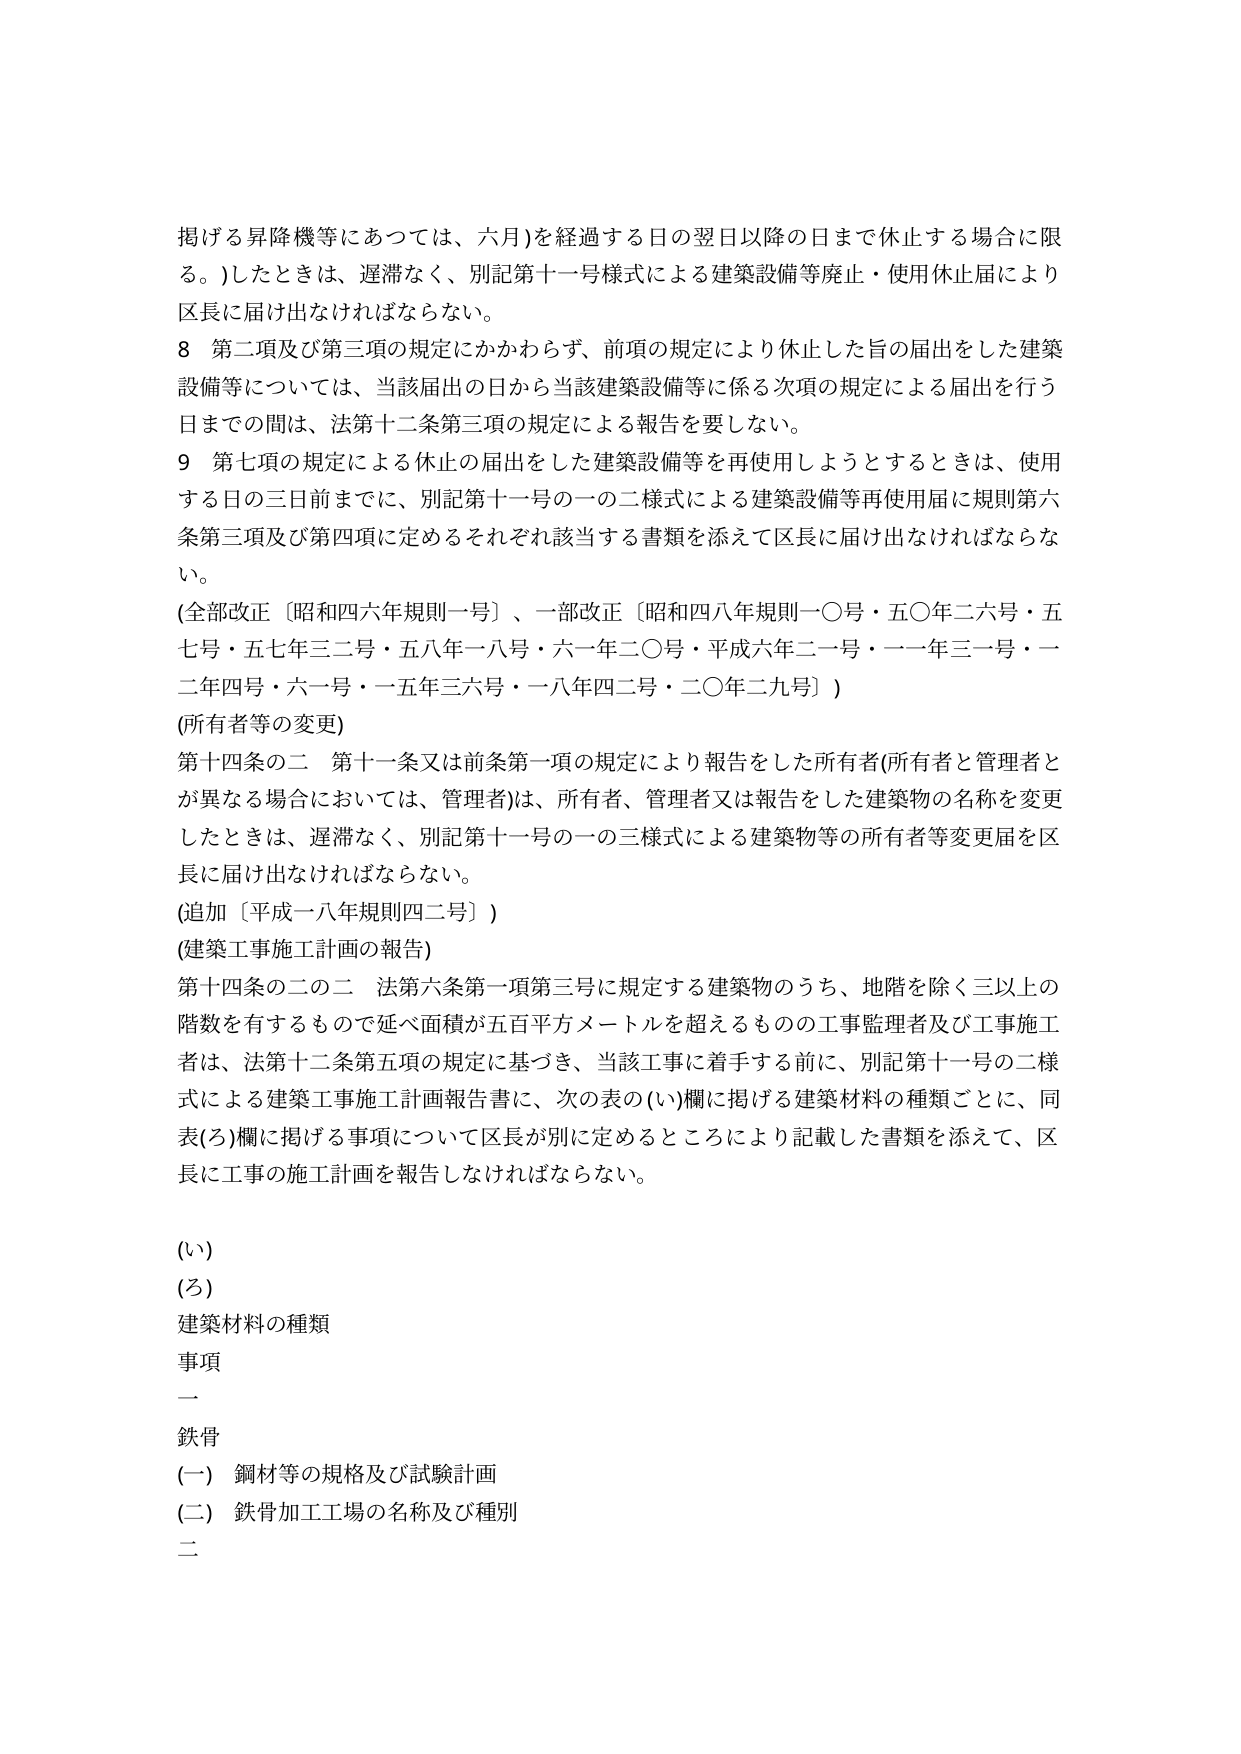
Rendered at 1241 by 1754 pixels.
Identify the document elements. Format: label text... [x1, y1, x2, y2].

text (所有者等の変更) [177, 704, 1063, 742]
text (ろ) [177, 1267, 1063, 1304]
text 一 [177, 1379, 1063, 1417]
text 9 第七項の規定による休止の届出をした建築設備等を再使用しようとするときは、使用する日の三日前までに、別記第十一号の一の二様式による建築設備等再使用届に規則第六条第三項及び第四項に定めるそれぞれ該当する書類を添えて区長に届け出なければならない。 [177, 442, 1063, 592]
text (二) 鉄骨加工工場の名称及び種別 [177, 1492, 1063, 1529]
text 第十四条の二 第十一条又は前条第一項の規定により報告をした所有者(所有者と管理者とが異なる場合においては、管理者)は、所有者、管理者又は報告をした建築物の名称を変更したときは、遅滞なく、別記第十一号の一の三様式による建築物等の所有者等変更届を区長に届け出なければならない。 [177, 742, 1063, 892]
text (建築工事施工計画の報告) [177, 929, 1063, 967]
text 建築材料の種類 [177, 1304, 1063, 1342]
text (全部改正〔昭和四六年規則一号〕、一部改正〔昭和四八年規則一〇号・五〇年二六号・五七号・五七年三二号・五八年一八号・六一年二〇号・平成六年二一号・一一年三一号・一二年四号・六一号・一五年三六号・一八年四二号・二〇年二九号〕) [177, 592, 1063, 704]
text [177, 217, 1063, 329]
text (追加〔平成一八年規則四二号〕) [177, 892, 1063, 929]
text 第十四条の二の二 法第六条第一項第三号に規定する建築物のうち、地階を除く三以上の階数を有するもので延べ面積が五百平方メートルを超えるものの工事監理者及び工事施工者は、法第十二条第五項の規定に基づき、当該工事に着手する前に、別記第十一号の二様式による建築工事施工計画報告書に、次の表の(い)欄に掲げる建築材料の種類ごとに、同表(ろ)欄に掲げる事項について区長が別に定めるところにより記載した書類を添えて、区長に工事の施工計画を報告しなければならない。 [177, 967, 1063, 1192]
text 二 [177, 1529, 1063, 1567]
text 8 第二項及び第三項の規定にかかわらず、前項の規定により休止した旨の届出をした建築設備等については、当該届出の日から当該建築設備等に係る次項の規定による届出を行う日までの間は、法第十二条第三項の規定による報告を要しない。 [177, 329, 1063, 442]
text 鉄骨 [177, 1417, 1063, 1454]
text (一) 鋼材等の規格及び試験計画 [177, 1454, 1063, 1492]
text 事項 [177, 1342, 1063, 1379]
text (い) [177, 1229, 1063, 1267]
